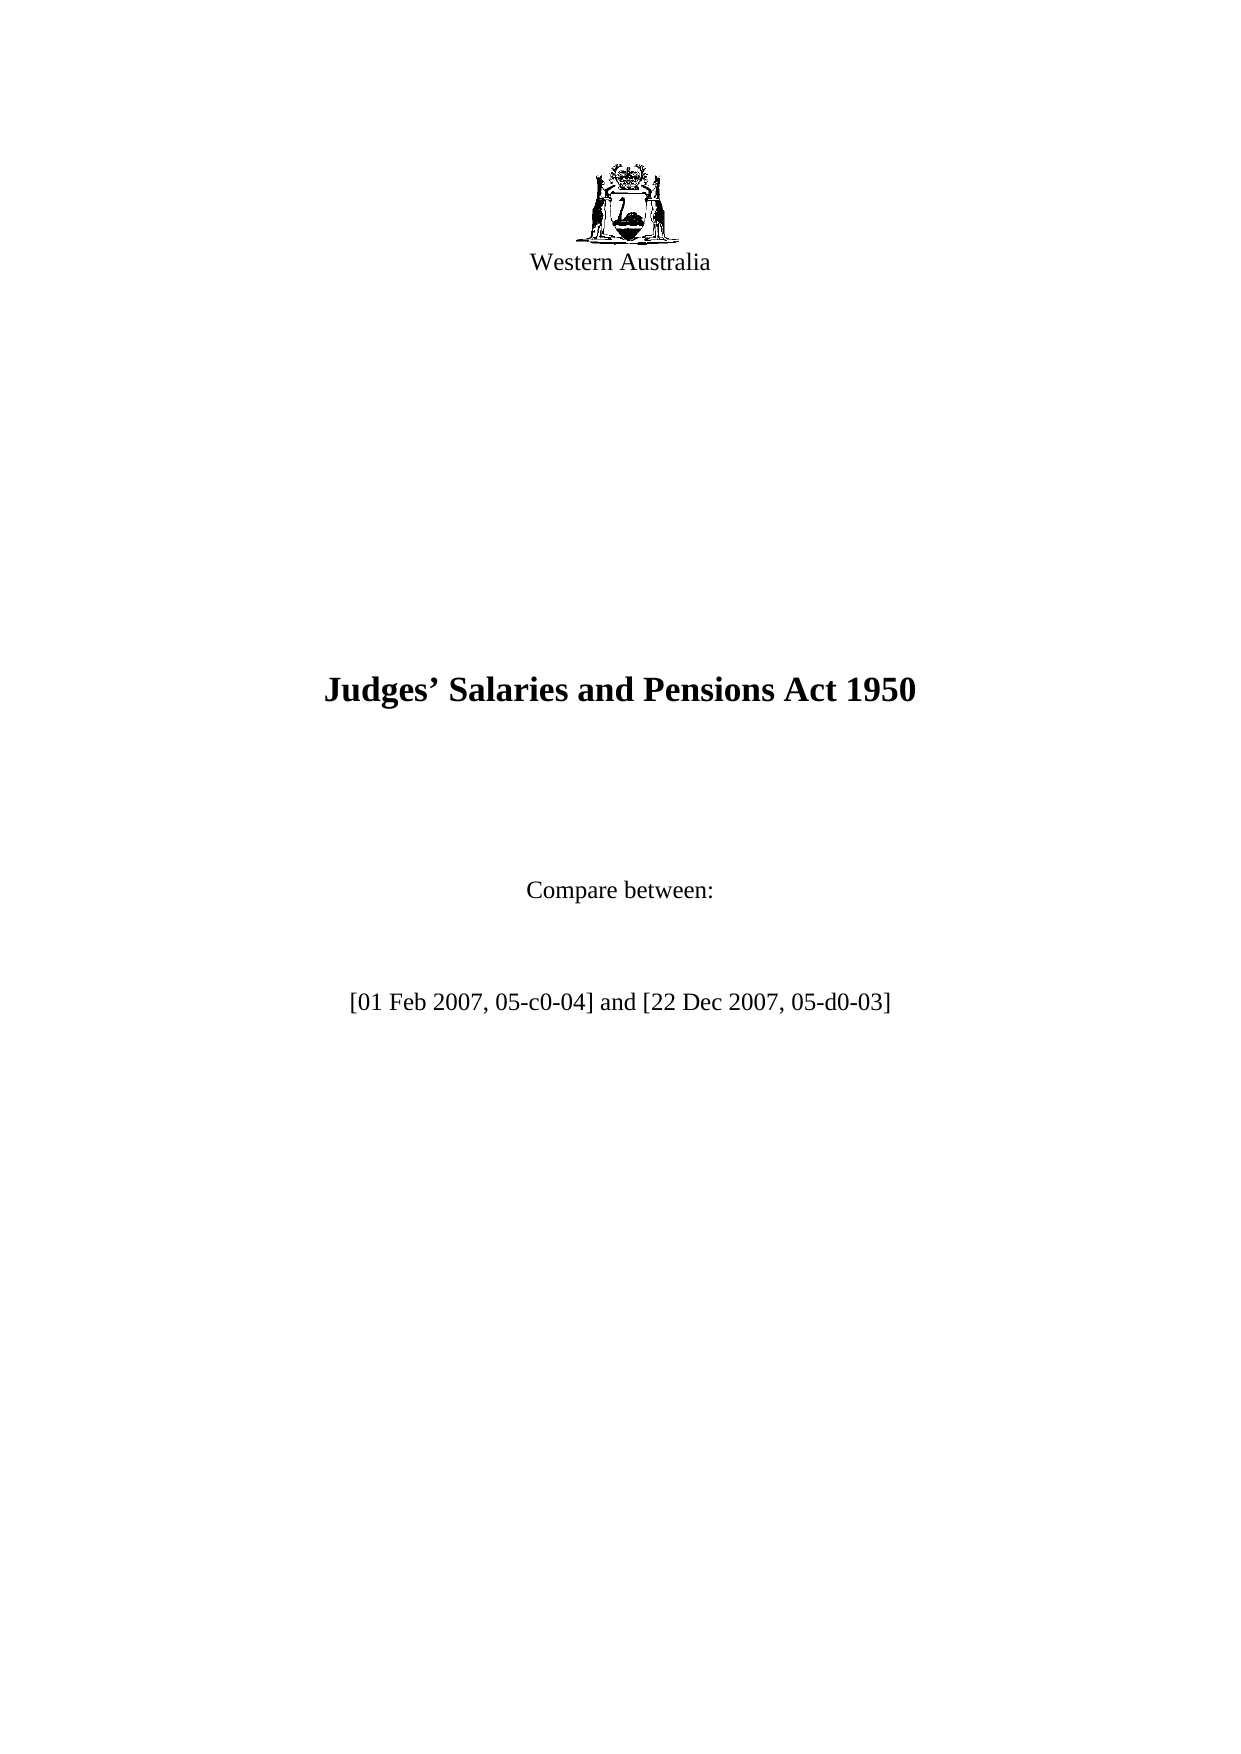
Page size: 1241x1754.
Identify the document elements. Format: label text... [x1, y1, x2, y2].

text [01 Feb 2007, 05-c0-04] and [22 Dec 2007, 05-d0-03] [251, 987, 990, 1016]
text Judges’ Salaries and Pensions Act 1950 [251, 668, 990, 709]
picture [575, 162, 679, 246]
text Western Australia [251, 247, 990, 276]
text Compare between: [251, 875, 990, 904]
